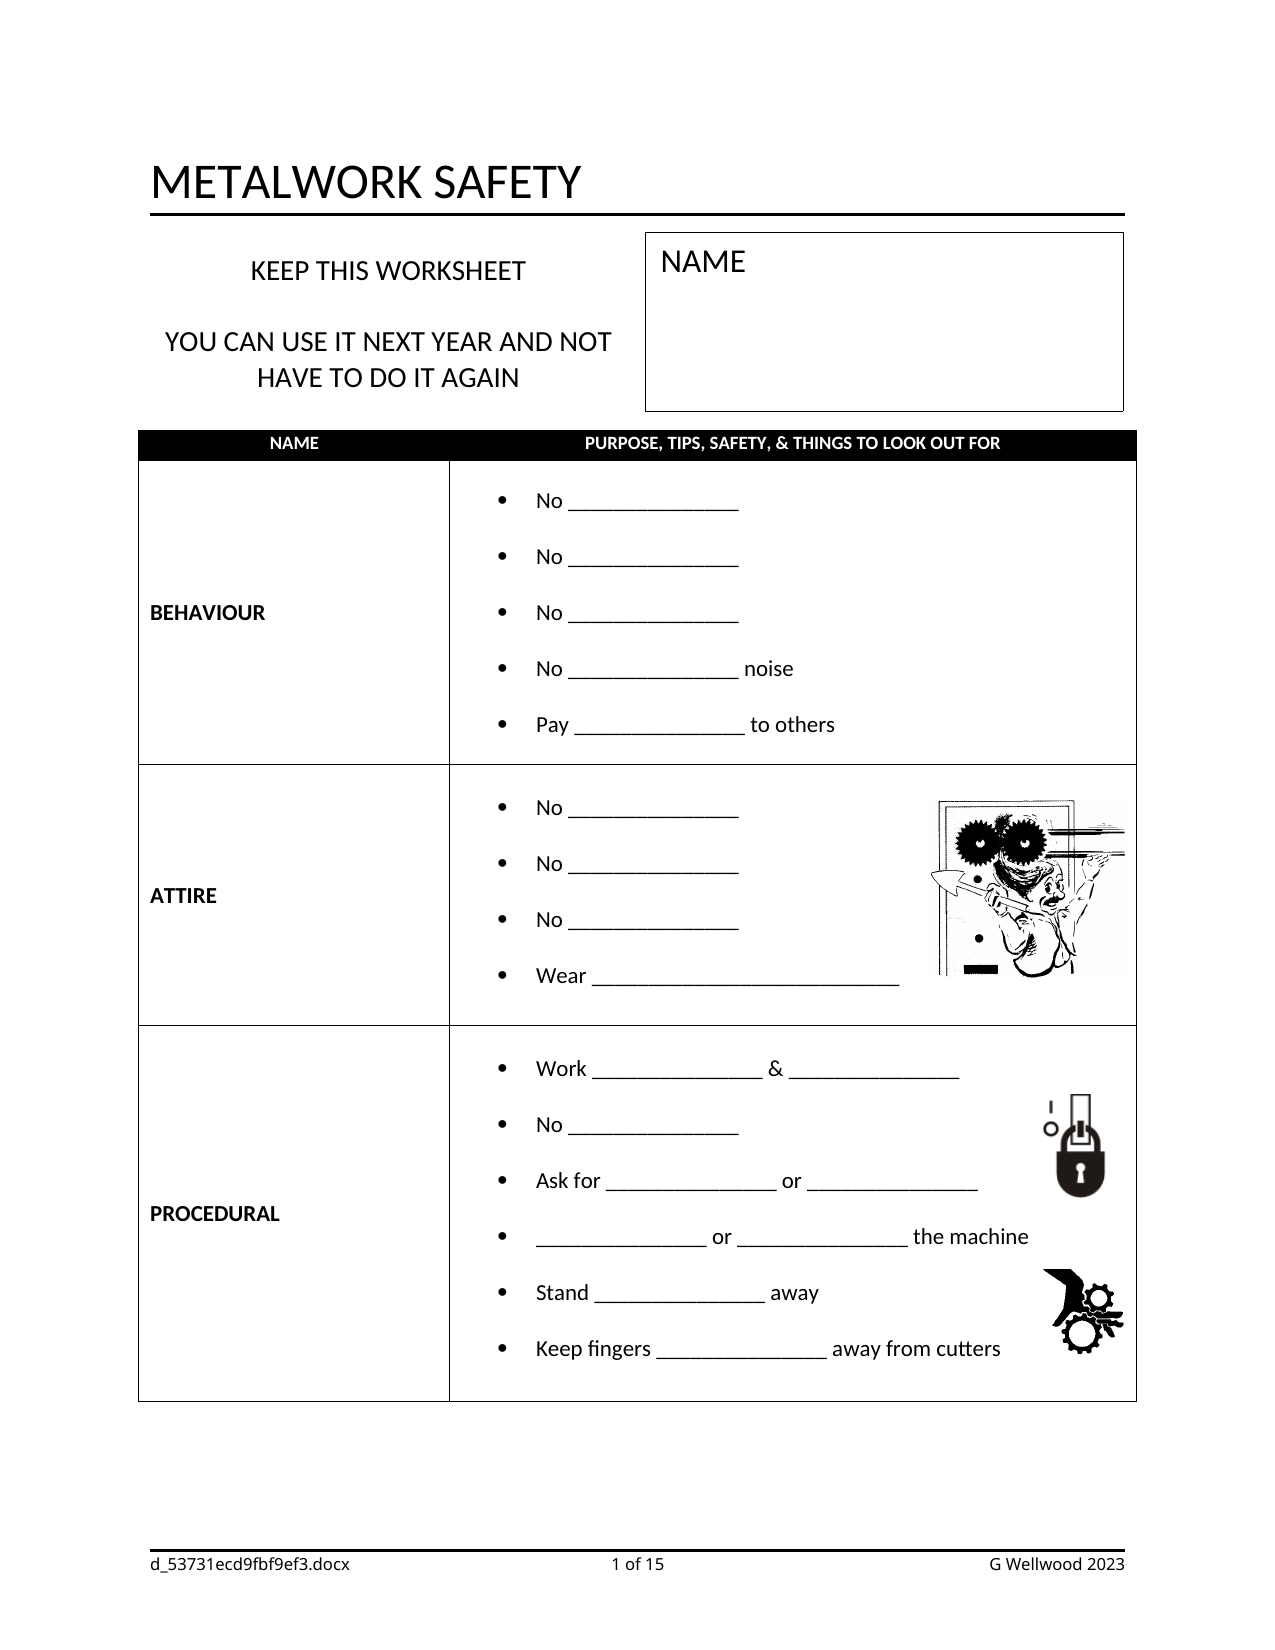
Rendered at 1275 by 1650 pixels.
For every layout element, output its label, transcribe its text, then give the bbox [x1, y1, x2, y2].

picture [1041, 1269, 1125, 1354]
table_header PURPOSE, TIPS, SAFETY, & THINGS TO LOOK OUT FOR [450, 431, 1136, 460]
text YOU CAN USE IT NEXT YEAR AND NOT HAVE TO DO IT AGAIN [150, 323, 645, 394]
table_cell No _______________ No _______________ No _______________ Wear ___________________________ [450, 765, 1136, 1025]
table_cell No _______________ No _______________ No _______________ No _______________ noise Pay _______________ to others [450, 461, 1136, 763]
table_cell PROCEDURAL [139, 1026, 449, 1401]
table_cell BEHAVIOUR [139, 461, 449, 763]
table_cell ATTIRE [139, 765, 449, 1025]
text KEEP THIS WORKSHEET [150, 252, 645, 287]
picture [1021, 1094, 1126, 1198]
text METALWORK SAFETY [150, 150, 1125, 213]
picture [929, 799, 1125, 978]
table_header NAME [139, 431, 449, 460]
table_cell Work _______________ & _______________ No _______________ Ask for _______________ or _______________ _______________ or _______________ the machine Stand _______________ away Keep fingers _______________ away from cutters [450, 1026, 1136, 1401]
